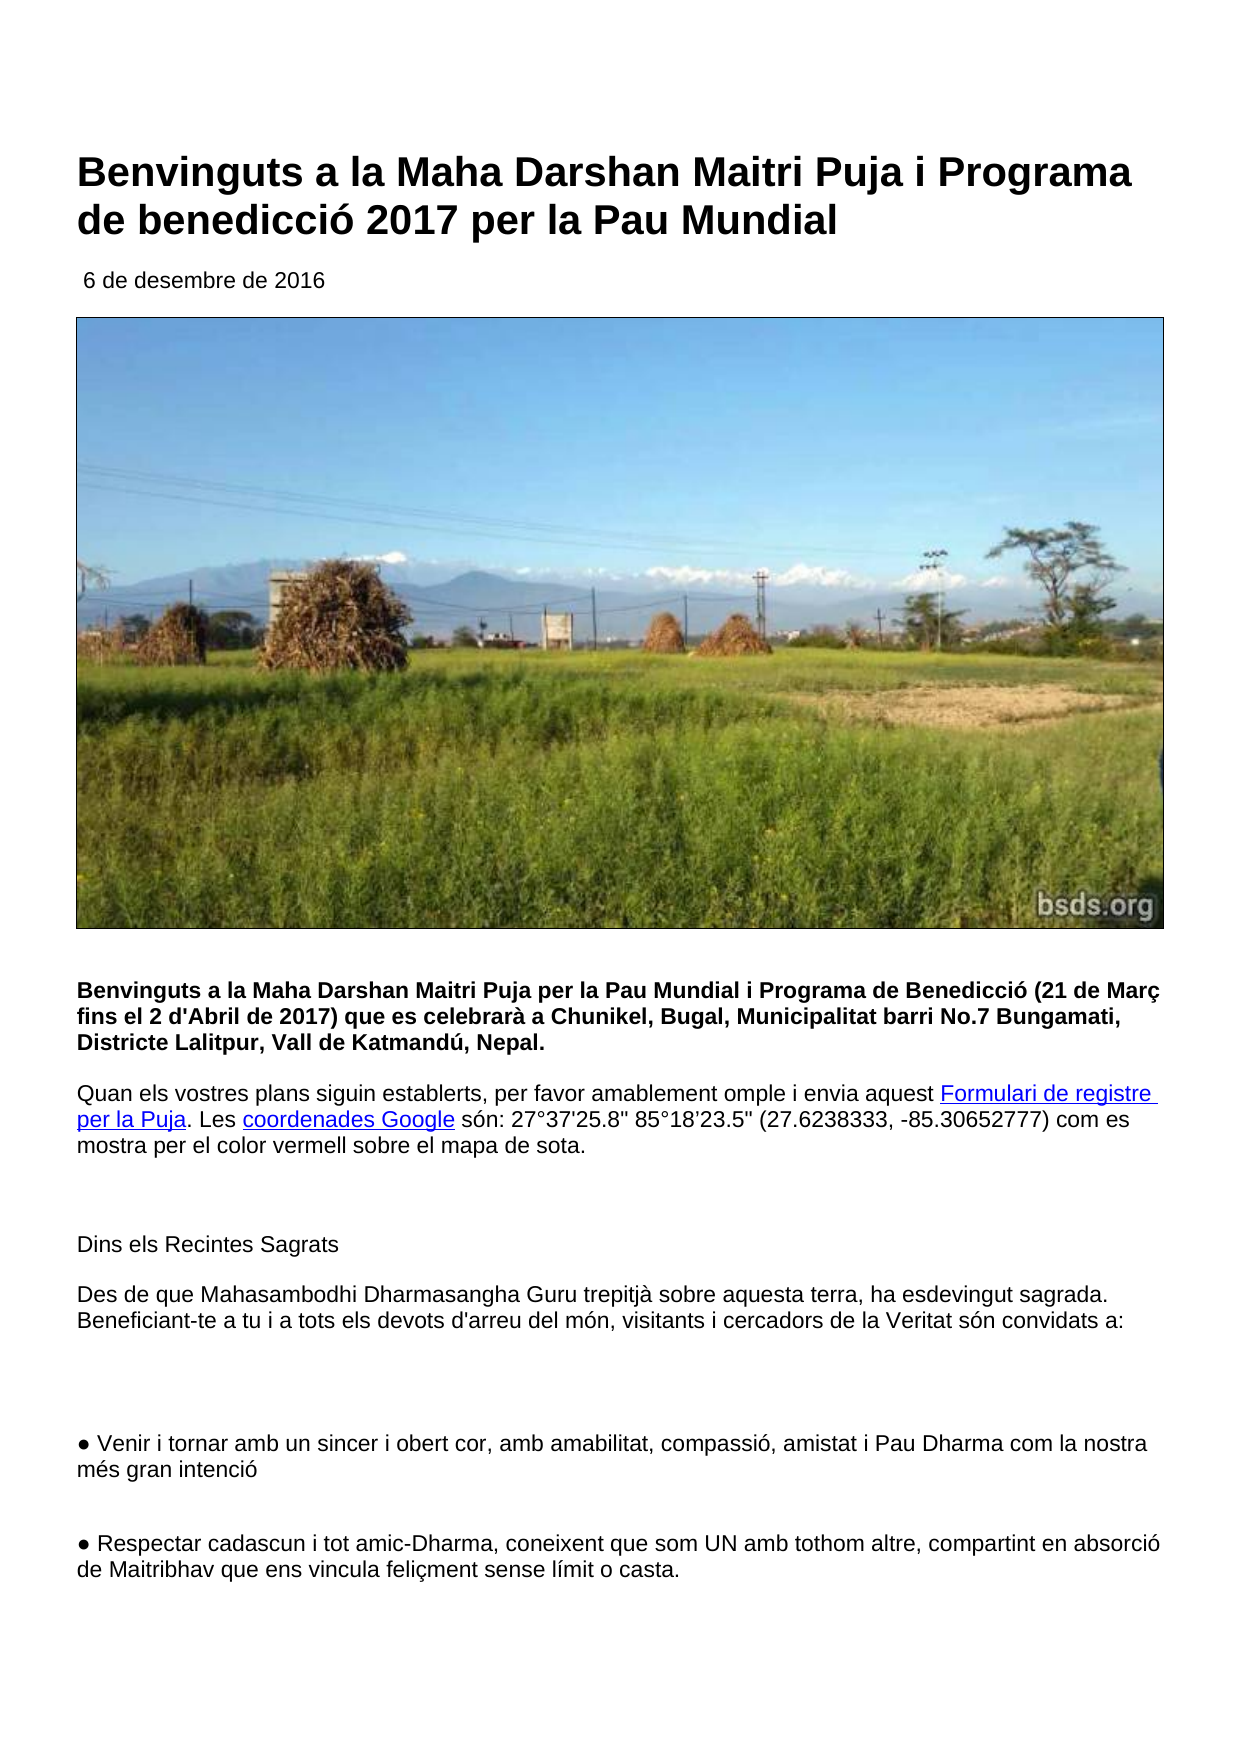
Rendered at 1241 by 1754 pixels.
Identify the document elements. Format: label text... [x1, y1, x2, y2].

text Des de que Mahasambodhi Dharmasangha Guru trepitjà sobre aquesta terra, ha esdevingut sagrada. Beneficiant-te a tu i a tots els devots d'arreu del món, visitants i cercadors de la Veritat són convidats a: [77, 1281, 1164, 1334]
text 6 de desembre de 2016 [77, 267, 1164, 294]
text Benvinguts a la Maha Darshan Maitri Puja i Programa de benedicció 2017 per la Pau Mundial [77, 148, 1164, 243]
text ● Venir i tornar amb un sincer i obert cor, amb amabilitat, compassió, amistat i Pau Dharma com la nostra més gran intenció [77, 1429, 1164, 1482]
text Quan els vostres plans siguin establerts, per favor amablement omple i envia aquest Formulari de registre per la Puja. Les coordenades Google són: 27°37'25.8" 85°18’23.5" (27.6238333, -85.30652777) com es mostra per el color vermell sobre el mapa de sota. [77, 1080, 1164, 1159]
text Dins els Recintes Sagrats [77, 1231, 1164, 1257]
text Benvinguts a la Maha Darshan Maitri Puja per la Pau Mundial i Programa de Benedicció (21 de Març fins el 2 d'Abril de 2017) que es celebrarà a Chunikel, Bugal, Municipalitat barri No.7 Bungamati, Districte Lalitpur, Vall de Katmandú, Nepal. [77, 977, 1164, 1056]
text ● Respectar cadascun i tot amic-Dharma, coneixent que som UN amb tothom altre, compartint en absorció de Maitribhav que ens vincula feliçment sense límit o casta. [77, 1530, 1164, 1583]
picture [77, 318, 1163, 928]
